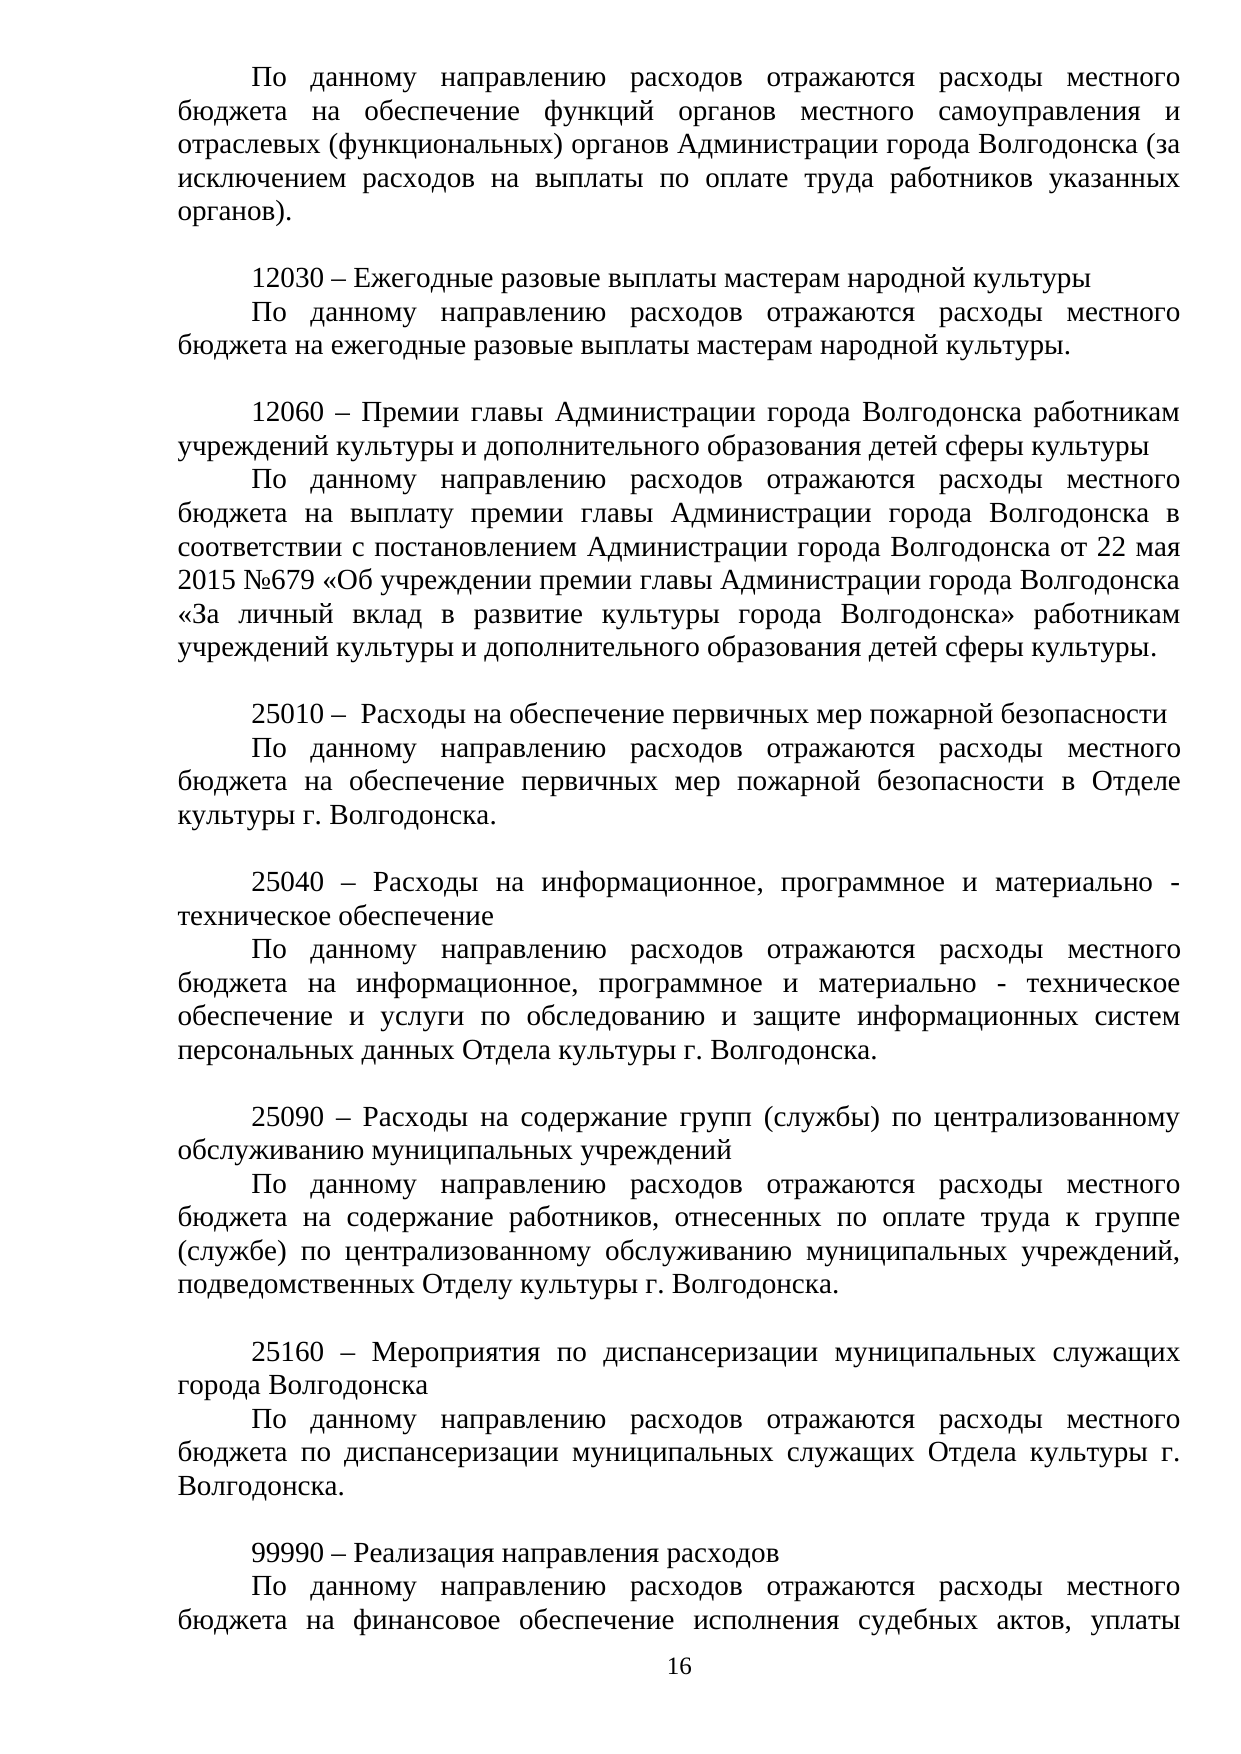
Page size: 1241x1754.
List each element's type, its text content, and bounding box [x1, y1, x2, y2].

text 12060 – Премии главы Администрации города Волгодонска работникам учреждений культуры и дополнительного образования детей сферы культуры [177, 394, 1181, 462]
text По данному направлению расходов отражаются расходы местного бюджета на обеспечение функций органов местного самоуправления и отраслевых (функциональных) органов Администрации города Волгодонска (за исключением расходов на выплаты по оплате труда работников указанных органов). [177, 59, 1181, 227]
text 25040 – Расходы на информационное, программное и материально - техническое обеспечение [177, 864, 1181, 931]
text 25090 – Расходы на содержание групп (службы) по централизованному обслуживанию муниципальных учреждений [177, 1099, 1181, 1166]
text 99990 – Реализация направления расходов [177, 1535, 1181, 1568]
text По данному направлению расходов отражаются расходы местного бюджета на обеспечение первичных мер пожарной безопасности в Отделе культуры г. Волгодонска. [177, 730, 1181, 831]
text 12030 – Ежегодные разовые выплаты мастерам народной культуры [177, 260, 1181, 294]
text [177, 1568, 1181, 1636]
text По данному направлению расходов отражаются расходы местного бюджета по диспансеризации муниципальных служащих Отдела культуры г. Волгодонска. [177, 1401, 1181, 1501]
text 25010 – Расходы на обеспечение первичных мер пожарной безопасности [177, 696, 1181, 730]
text По данному направлению расходов отражаются расходы местного бюджета на содержание работников, отнесенных по оплате труда к группе (службе) по централизованному обслуживанию муниципальных учреждений, подведомственных Отделу культуры г. Волгодонска. [177, 1166, 1181, 1300]
text По данному направлению расходов отражаются расходы местного бюджета на выплату премии главы Администрации города Волгодонска в соответствии с постановлением Администрации города Волгодонска от 22 мая 2015 №679 «Об учреждении премии главы Администрации города Волгодонска «За личный вклад в развитие культуры города Волгодонска» работникам учреждений культуры и дополнительного образования детей сферы культуры. [177, 462, 1181, 663]
text 25160 – Мероприятия по диспансеризации муниципальных служащих города Волгодонска [177, 1334, 1181, 1401]
text По данному направлению расходов отражаются расходы местного бюджета на ежегодные разовые выплаты мастерам народной культуры. [177, 294, 1181, 361]
text По данному направлению расходов отражаются расходы местного бюджета на информационное, программное и материально - техническое обеспечение и услуги по обследованию и защите информационных систем персональных данных Отдела культуры г. Волгодонска. [177, 931, 1181, 1065]
